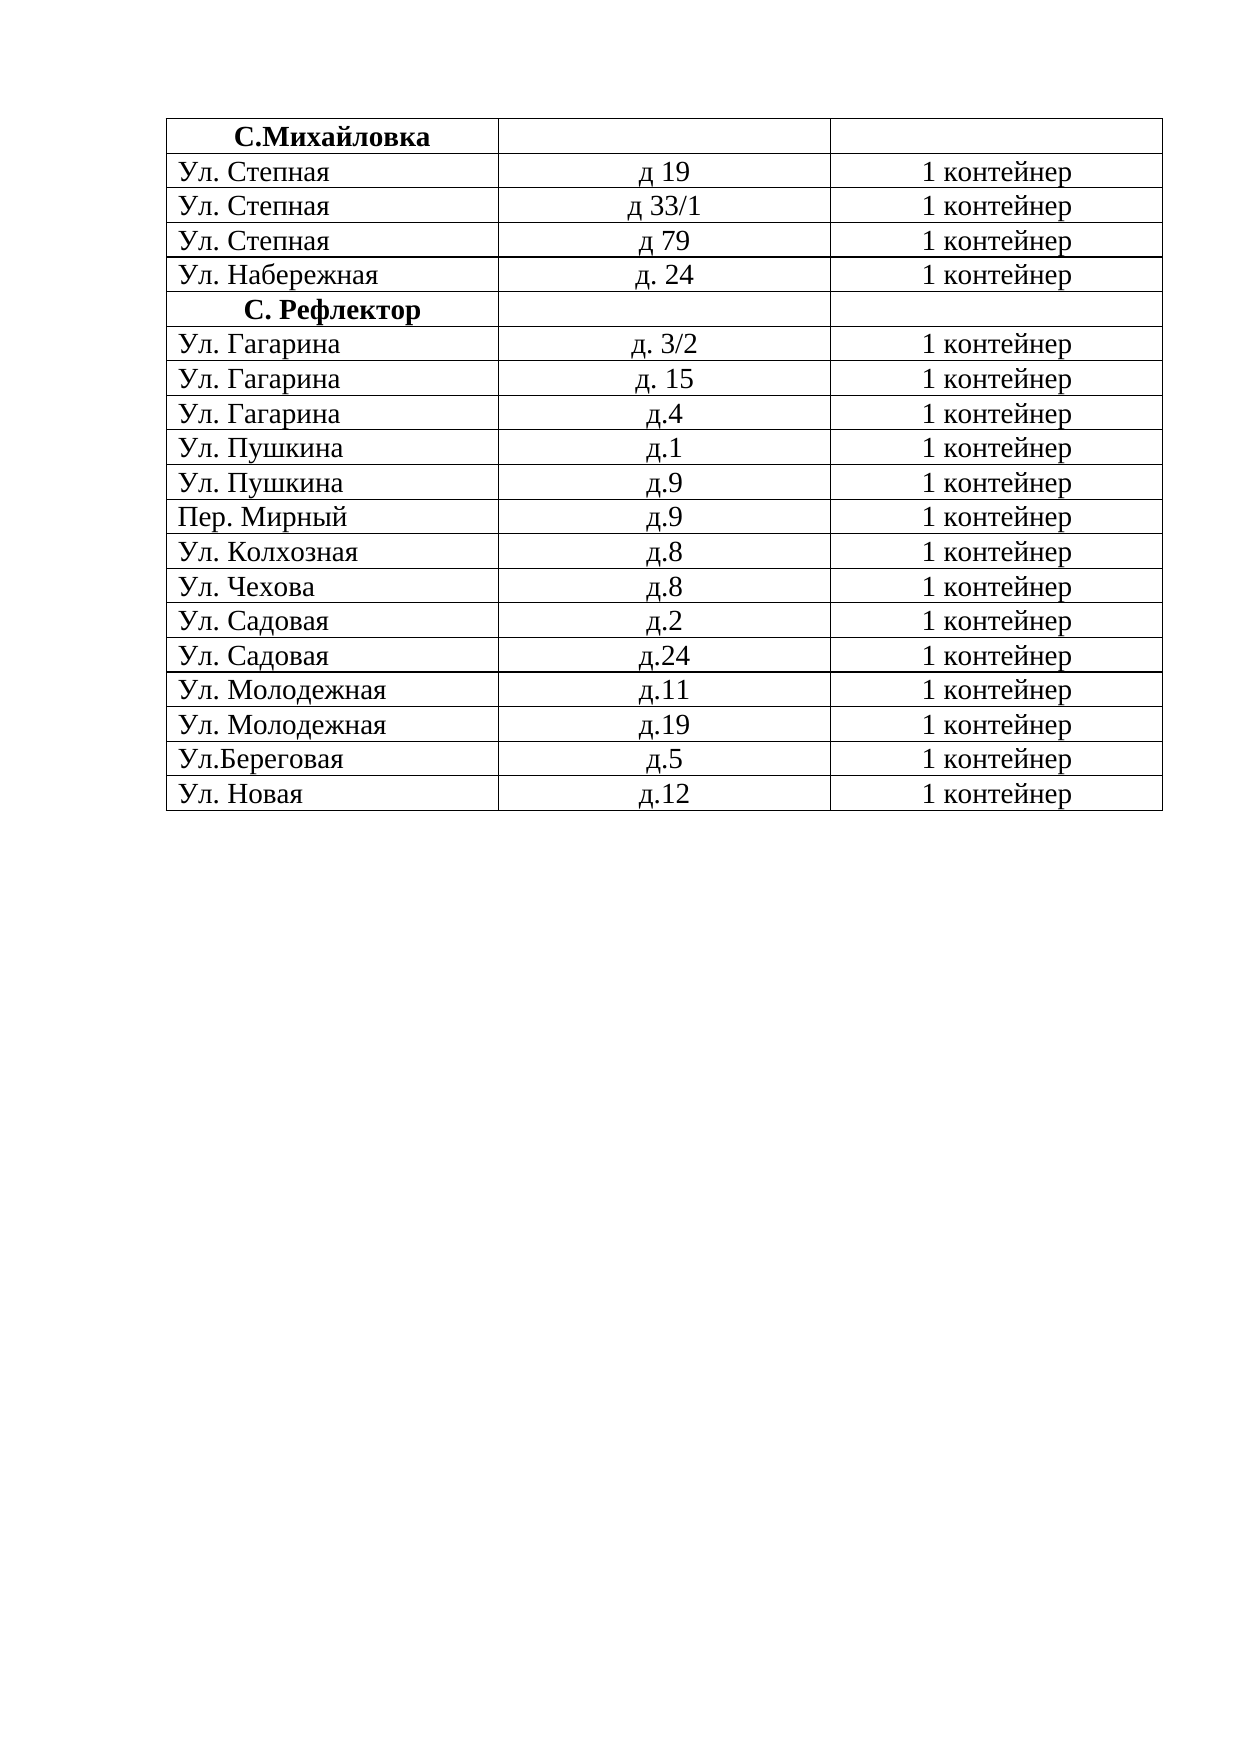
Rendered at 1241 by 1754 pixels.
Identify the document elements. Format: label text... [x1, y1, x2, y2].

table_cell 1 контейнер [831, 638, 1162, 671]
table_cell д.19 [499, 707, 830, 741]
table_cell 1 контейнер [831, 500, 1162, 533]
table_cell д.2 [499, 603, 830, 637]
table_cell 1 контейнер [831, 673, 1162, 706]
table_cell 1 контейнер [831, 707, 1162, 741]
table_cell 1 контейнер [831, 361, 1162, 395]
table_cell 1 контейнер [831, 569, 1162, 602]
table_cell [499, 292, 830, 326]
table_cell [831, 119, 1162, 153]
table_cell д.9 [499, 500, 830, 533]
table_cell д.11 [499, 673, 830, 706]
table_cell [831, 292, 1162, 326]
table_cell д.12 [499, 776, 830, 810]
table_cell д.8 [499, 569, 830, 602]
table_cell д.9 [499, 465, 830, 498]
table_cell д. 15 [499, 361, 830, 395]
table_cell д.5 [499, 742, 830, 775]
table_cell Ул. Гагарина [167, 361, 498, 395]
table_cell Ул. Гагарина [167, 327, 498, 360]
table_cell 1 контейнер [831, 430, 1162, 464]
table_cell Ул. Садовая [167, 638, 498, 671]
table_cell Ул. Пушкина [167, 430, 498, 464]
table_cell д.1 [499, 430, 830, 464]
table_cell Ул. Чехова [167, 569, 498, 602]
table_cell С.Михайловка [167, 119, 498, 153]
table_cell Ул. Степная [167, 188, 498, 222]
table_cell 1 контейнер [831, 534, 1162, 568]
table_cell [499, 119, 830, 153]
table_cell 1 контейнер [831, 603, 1162, 637]
table_cell д.4 [499, 396, 830, 429]
table_cell д. 24 [499, 258, 830, 291]
table_cell Ул. Новая [167, 776, 498, 810]
table_cell Ул. Колхозная [167, 534, 498, 568]
table_cell 1 контейнер [831, 776, 1162, 810]
table_cell 1 контейнер [831, 154, 1162, 187]
table_cell Ул. Пушкина [167, 465, 498, 498]
table_cell Пер. Мирный [167, 500, 498, 533]
table_cell д 19 [499, 154, 830, 187]
table_cell Ул. Степная [167, 223, 498, 256]
table_cell д. 3/2 [499, 327, 830, 360]
table_cell Ул. Гагарина [167, 396, 498, 429]
table_cell Ул. Молодежная [167, 673, 498, 706]
table_cell Ул. Садовая [167, 603, 498, 637]
table_cell д.8 [499, 534, 830, 568]
table_cell Ул. Набережная [167, 258, 498, 291]
table_cell д.24 [499, 638, 830, 671]
table_cell 1 контейнер [831, 396, 1162, 429]
table_cell д 79 [499, 223, 830, 256]
table_cell 1 контейнер [831, 465, 1162, 498]
table_cell 1 контейнер [831, 327, 1162, 360]
table_cell Ул.Береговая [167, 742, 498, 775]
table_cell Ул. Молодежная [167, 707, 498, 741]
table_cell 1 контейнер [831, 742, 1162, 775]
table_cell 1 контейнер [831, 223, 1162, 256]
table_cell д 33/1 [499, 188, 830, 222]
table_cell С. Рефлектор [167, 292, 498, 326]
table_cell 1 контейнер [831, 258, 1162, 291]
table_cell Ул. Степная [167, 154, 498, 187]
table_cell 1 контейнер [831, 188, 1162, 222]
